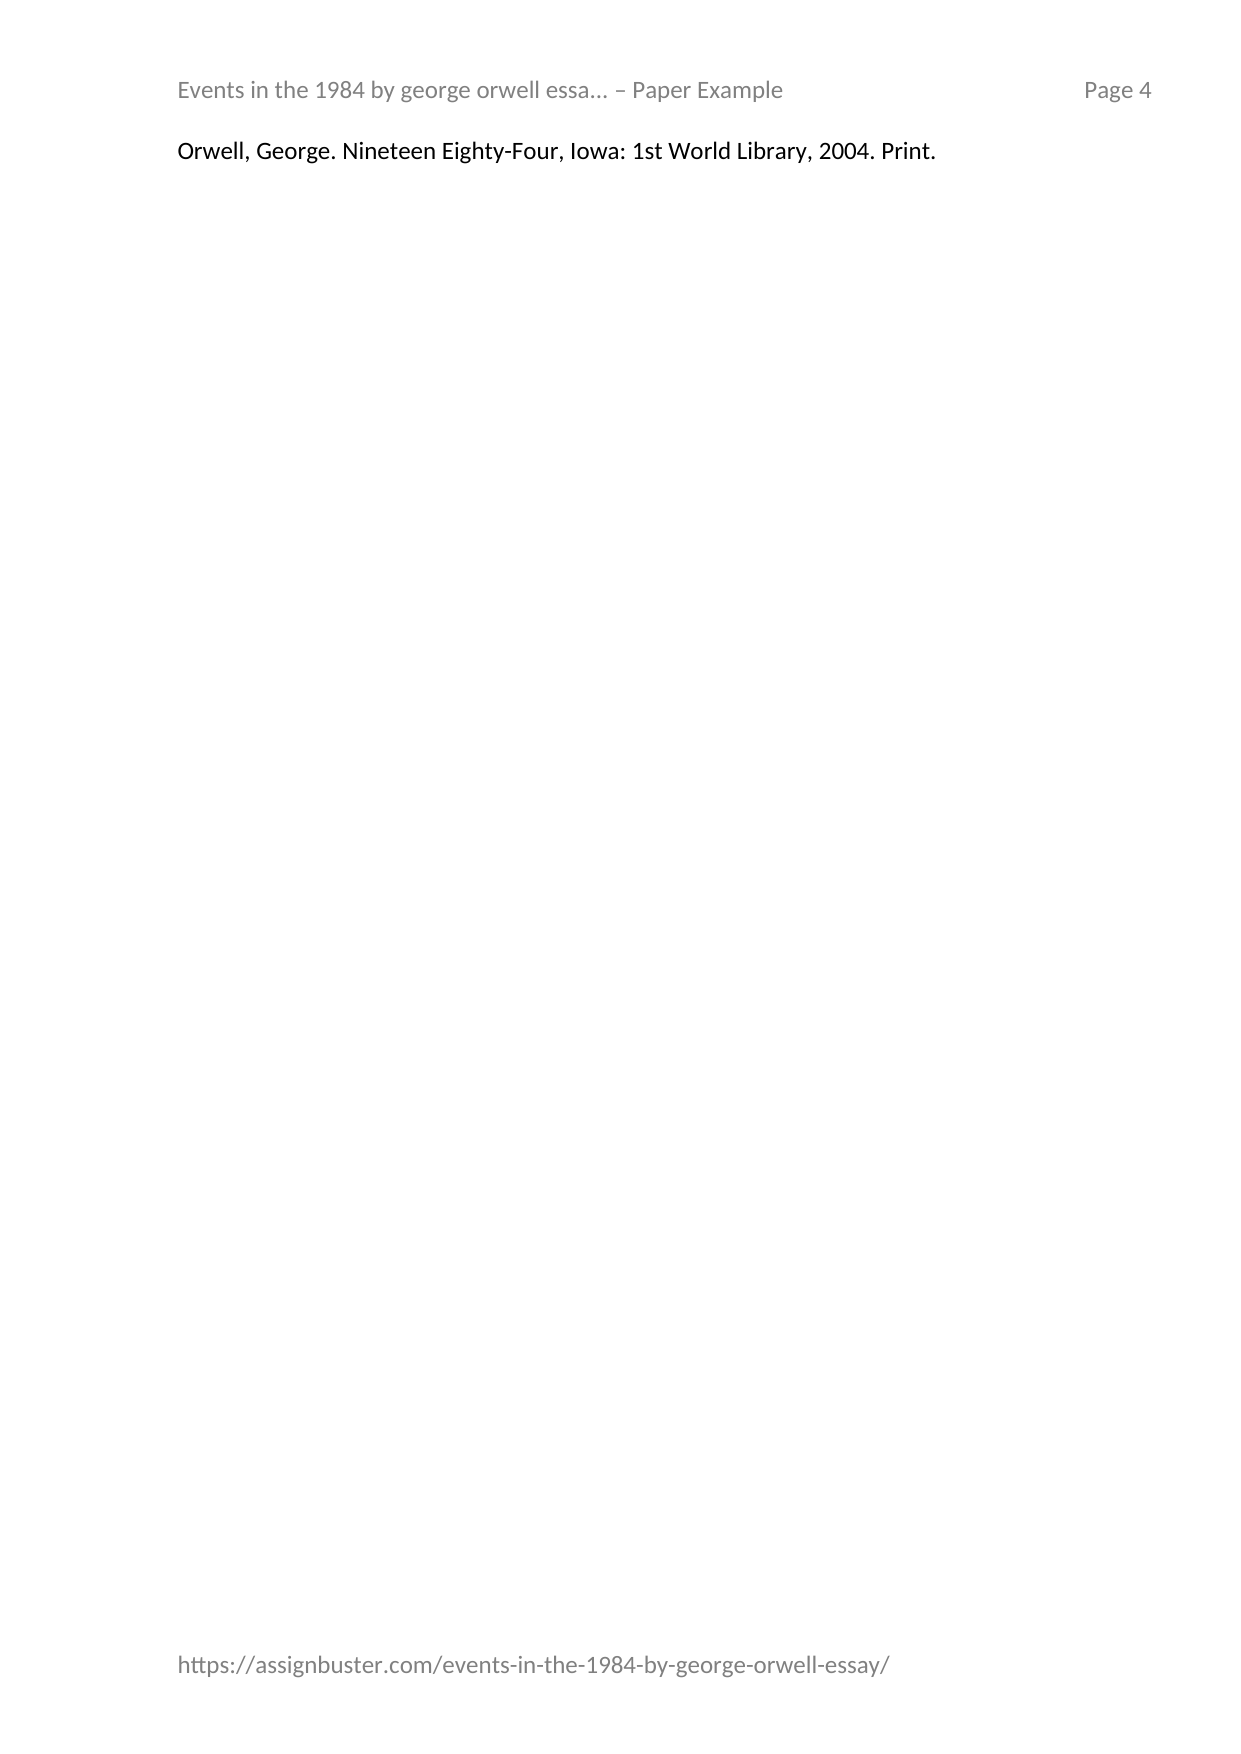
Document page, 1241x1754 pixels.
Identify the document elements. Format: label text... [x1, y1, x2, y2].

text Orwell, George. Nineteen Eighty-Four, Iowa: 1st World Library, 2004. Print. [177, 135, 1152, 165]
